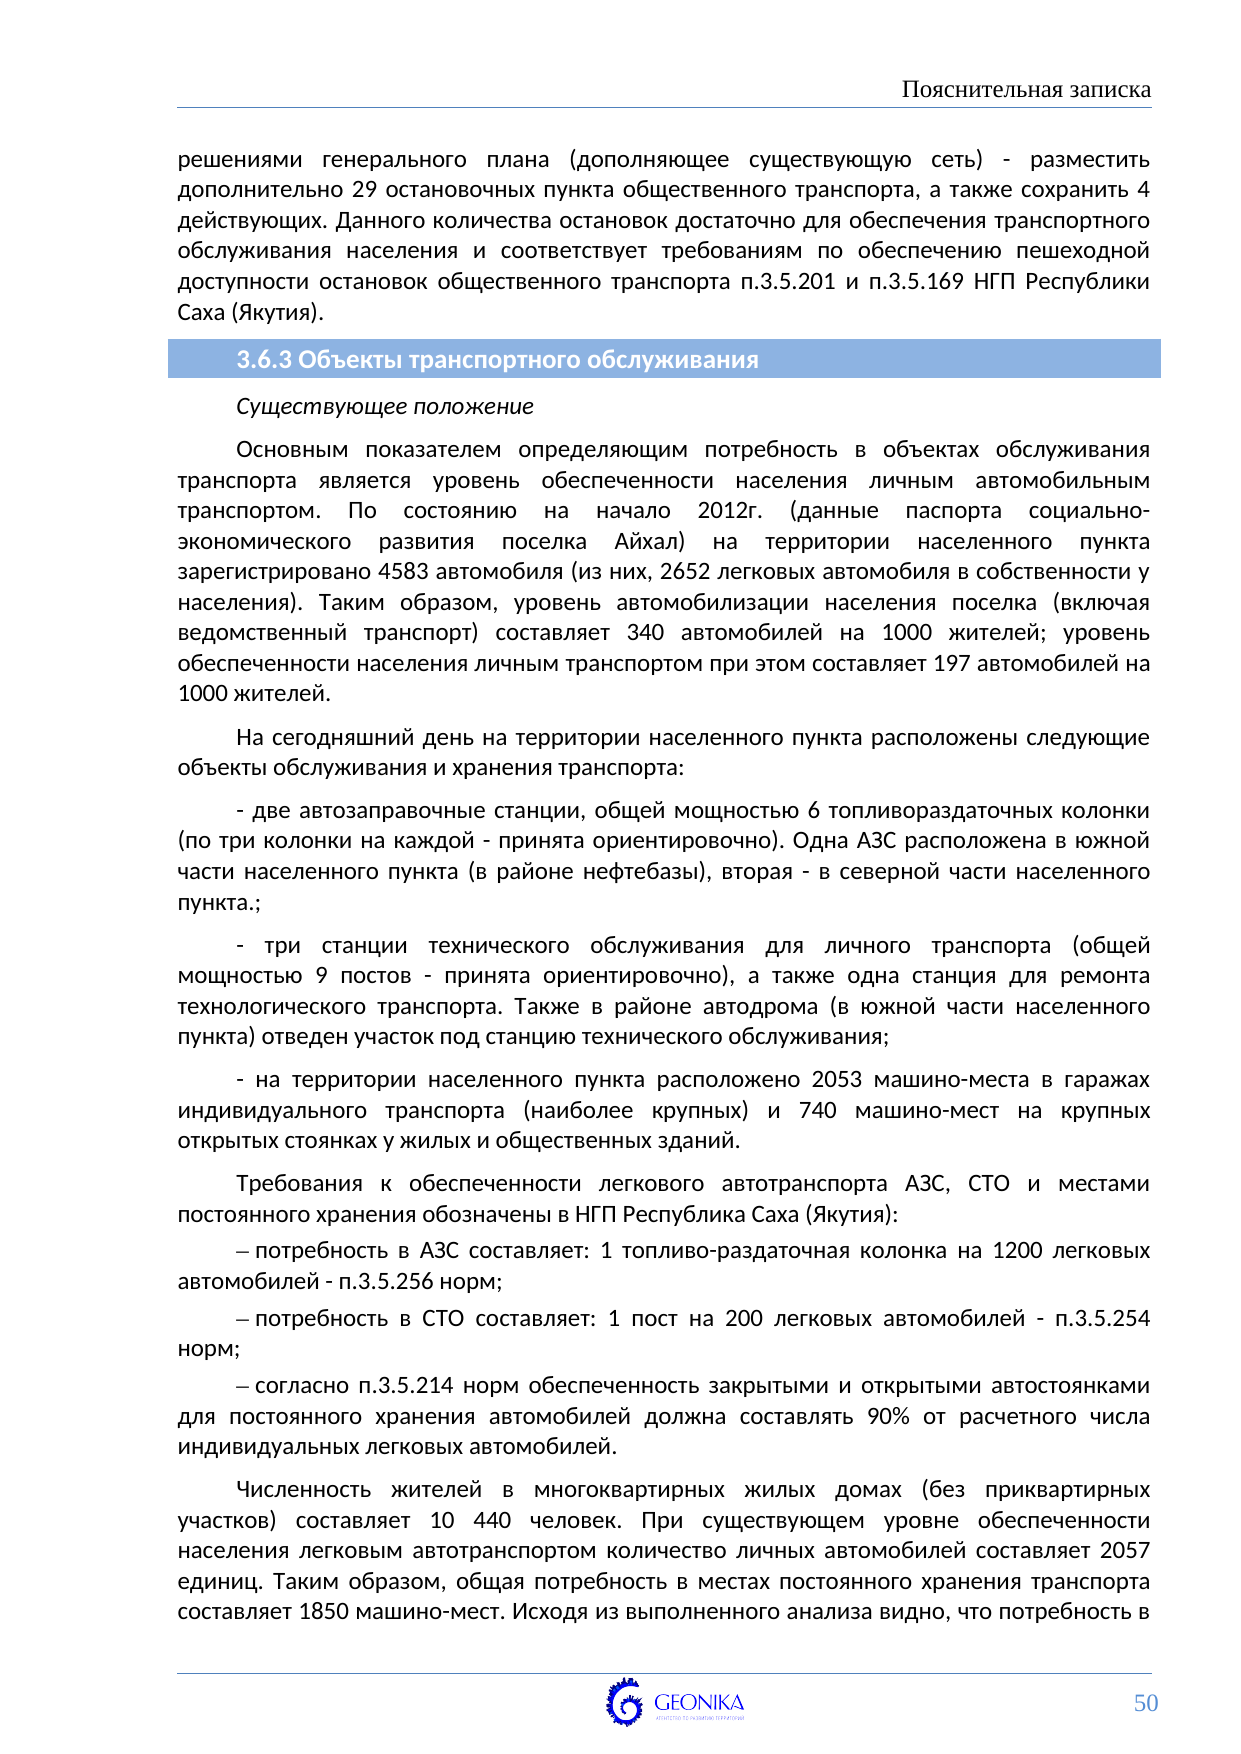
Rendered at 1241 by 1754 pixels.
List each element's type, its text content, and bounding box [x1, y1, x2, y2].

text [177, 1473, 1152, 1626]
text - на территории населенного пункта расположено 2053 машино-места в гаражах индивидуального транспорта (наиболее крупных) и 740 машино-мест на крупных открытых стоянках у жилых и общественных зданий. [177, 1063, 1152, 1155]
list потребность в СТО составляет: 1 пост на 200 легковых автомобилей - п.3.5.254 норм; [177, 1302, 1152, 1363]
list потребность в АЗС составляет: 1 топливо-раздаточная колонка на 1200 легковых автомобилей - п.3.5.256 норм; [177, 1235, 1152, 1296]
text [177, 143, 1152, 326]
subtitle Объекты транспортного обслуживания [169, 340, 1160, 377]
text Требования к обеспеченности легкового автотранспорта АЗС, СТО и местами постоянного хранения обозначены в НГП Республика Саха (Якутия): [177, 1167, 1152, 1228]
text - две автозаправочные станции, общей мощностью 6 топливораздаточных колонки (по три колонки на каждой - принята ориентировочно). Одна АЗС расположена в южной части населенного пункта (в районе нефтебазы), вторая - в северной части населенного пункта.; [177, 794, 1152, 916]
text Существующее положение [177, 390, 1152, 421]
picture [603, 1674, 749, 1731]
text - три станции технического обслуживания для личного транспорта (общей мощностью 9 постов - принята ориентировочно), а также одна станция для ремонта технологического транспорта. Также в районе автодрома (в южной части населенного пункта) отведен участок под станцию технического обслуживания; [177, 929, 1152, 1051]
text На сегодняшний день на территории населенного пункта расположены следующие объекты обслуживания и хранения транспорта: [177, 721, 1152, 782]
text Основным показателем определяющим потребность в объектах обслуживания транспорта является уровень обеспеченности населения личным автомобильным транспортом. По состоянию на начало 2012г. (данные паспорта социально-экономического развития поселка Айхал) на территории населенного пункта зарегистрировано 4583 автомобиля (из них, 2652 легковых автомобиля в собственности у населения). Таким образом, уровень автомобилизации населения поселка (включая ведомственный транспорт) составляет 340 автомобилей на 1000 жителей; уровень обеспеченности населения личным транспортом при этом составляет 197 автомобилей на 1000 жителей. [177, 433, 1152, 708]
list согласно п.3.5.214 норм обеспеченность закрытыми и открытыми автостоянками для постоянного хранения автомобилей должна составлять 90% от расчетного числа индивидуальных легковых автомобилей. [177, 1369, 1152, 1461]
